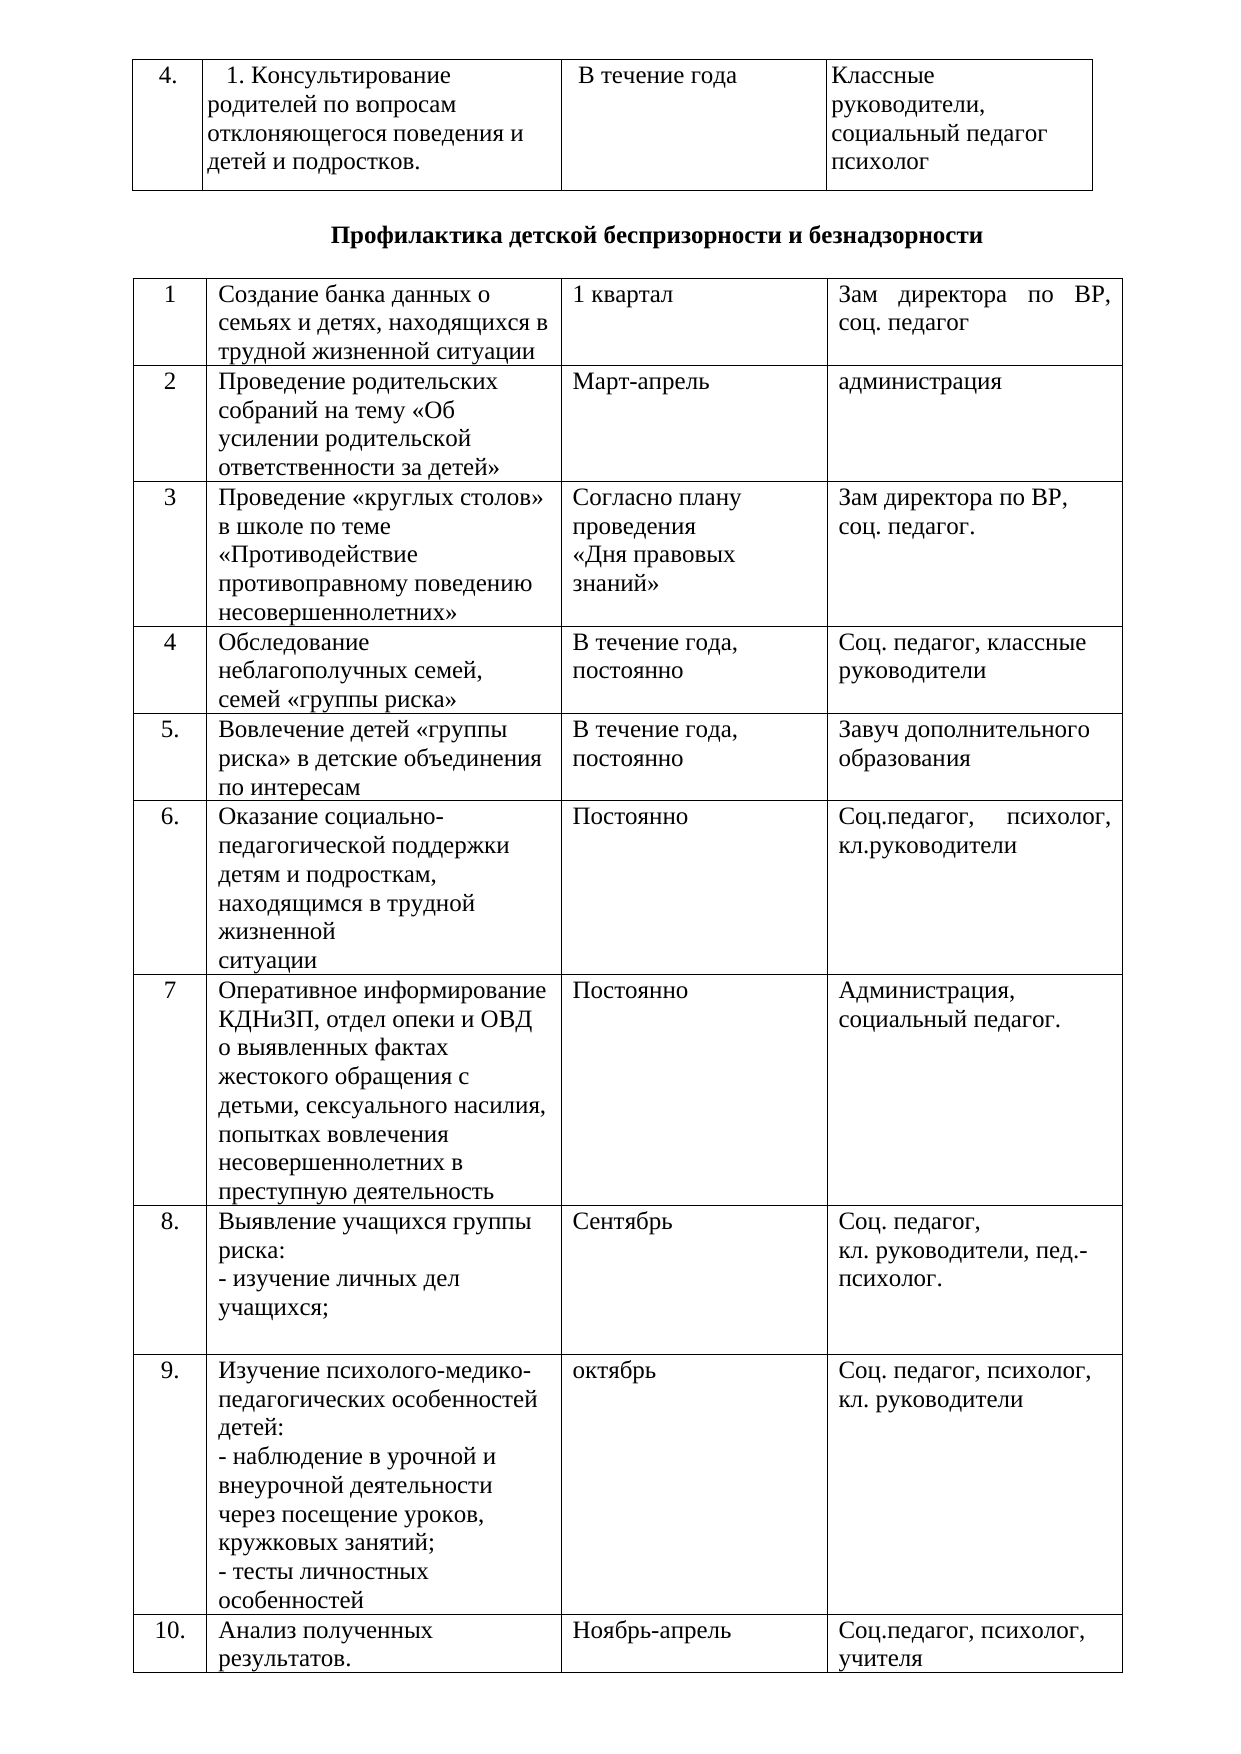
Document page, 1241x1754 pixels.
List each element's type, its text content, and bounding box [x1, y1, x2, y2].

table_cell Март-апрель [562, 366, 827, 481]
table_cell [207, 1615, 561, 1672]
table_cell Проведение родительских собраний на тему «Об усилении родительской ответственности за детей» [207, 366, 561, 481]
table_cell Согласно плану проведения «Дня правовых знаний» [562, 482, 827, 626]
table_cell Завуч дополнительного образования [828, 714, 1122, 800]
table_cell Сентябрь [562, 1206, 827, 1354]
table_cell Вовлечение детей «группы риска» в детские объединения по интересам [207, 714, 561, 800]
table_cell Изучение психолого-медико-педагогических особенностей детей: - наблюдение в урочной и внеурочной деятельности через посещение уроков, кружковых занятий; - тесты личностных особенностей [207, 1355, 561, 1614]
table_cell 4 [134, 627, 206, 713]
table_cell 4. [133, 60, 202, 190]
table_cell Соц. педагог, кл. руководители, пед.-психолог. [828, 1206, 1122, 1354]
table_cell В течение года [562, 60, 826, 190]
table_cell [827, 60, 1092, 190]
table_cell Соц. педагог, психолог, кл. руководители [828, 1355, 1122, 1614]
table_cell В течение года, постоянно [562, 714, 827, 800]
table_cell октябрь [562, 1355, 827, 1614]
table_cell 3 [134, 482, 206, 626]
table_cell В течение года, постоянно [562, 627, 827, 713]
table_cell 6. [134, 801, 206, 974]
table_cell 7 [134, 975, 206, 1205]
table_cell Постоянно [562, 975, 827, 1205]
table_cell Выявление учащихся группы риска: - изучение личных дел учащихся; [207, 1206, 561, 1354]
table_cell Оперативное информирование КДНиЗП, отдел опеки и ОВД о выявленных фактах жестокого обращения с детьми, сексуального насилия, попытках вовлечения несовершеннолетних в преступную деятельность [207, 975, 561, 1205]
table_cell Ноябрь-апрель [562, 1615, 827, 1672]
table_cell 2 [134, 366, 206, 481]
table_cell 1. Консультирование родителей по вопросам отклоняющегося поведения и детей и подростков. [203, 60, 561, 190]
table_cell Соц. педагог, классные руководители [828, 627, 1122, 713]
table_cell 5. [134, 714, 206, 800]
table_cell Зам директора по ВР, соц. педагог. [828, 482, 1122, 626]
table_cell Постоянно [562, 801, 827, 974]
table_cell 9. [134, 1355, 206, 1614]
table_cell Обследование неблагополучных семей, семей «группы риска» [207, 627, 561, 713]
table_cell Проведение «круглых столов» в школе по теме «Противодействие противоправному поведению несовершеннолетних» [207, 482, 561, 626]
table_cell 10. [134, 1615, 206, 1672]
text Профилактика детской беспризорности и безнадзорности [133, 220, 1181, 249]
table_header Зам директора по ВР, соц. педагог [828, 279, 1122, 365]
table_cell 8. [134, 1206, 206, 1354]
table_cell администрация [828, 366, 1122, 481]
table_header 1 [134, 279, 206, 365]
table_header Создание банка данных о семьях и детях, находящихся в трудной жизненной ситуации [207, 279, 561, 365]
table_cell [828, 1615, 1122, 1672]
table_cell Администрация, социальный педагог. [828, 975, 1122, 1205]
table_cell Соц.педагог, психолог, кл.руководители [828, 801, 1122, 974]
table_cell Оказание социально-педагогической поддержки детям и подросткам, находящимся в трудной жизненной ситуации [207, 801, 561, 974]
table_header 1 квартал [562, 279, 827, 365]
